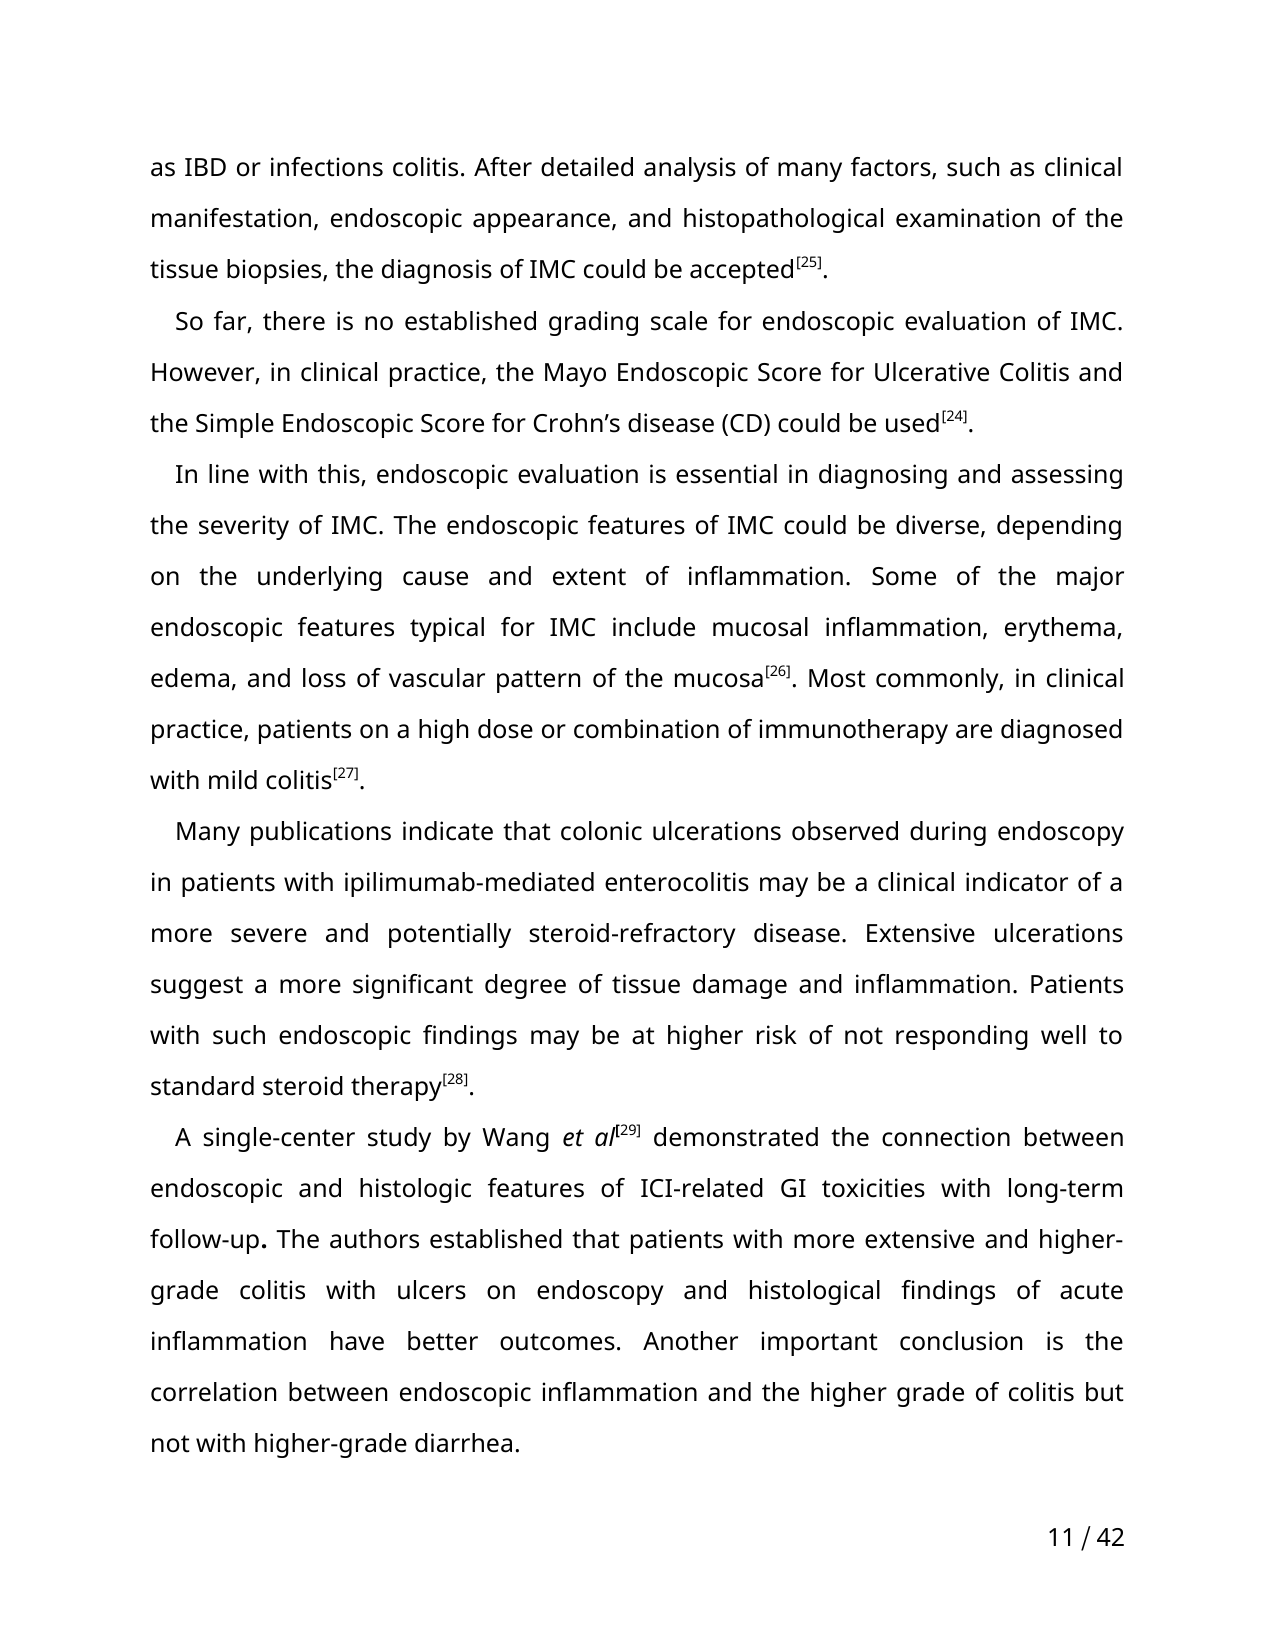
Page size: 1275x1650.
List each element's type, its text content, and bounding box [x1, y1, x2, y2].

text Many publications indicate that colonic ulcerations observed during endoscopy in patients with ipilimumab-mediated enterocolitis may be a clinical indicator of a more severe and potentially steroid-refractory disease. Extensive ulcerations suggest a more significant degree of tissue damage and inflammation. Patients with such endoscopic findings may be at higher risk of not responding well to standard steroid therapy[28]. [150, 813, 1125, 1103]
text So far, there is no established grading scale for endoscopic evaluation of IMC. However, in clinical practice, the Mayo Endoscopic Score for Ulcerative Colitis and the Simple Endoscopic Score for Crohn’s disease (CD) could be used[24]. [150, 303, 1125, 439]
text In line with this, endoscopic evaluation is essential in diagnosing and assessing the severity of IMC. The endoscopic features of IMC could be diverse, depending on the underlying cause and extent of inflammation. Some of the major endoscopic features typical for IMC include mucosal inflammation, erythema, edema, and loss of vascular pattern of the mucosa[26]. Most commonly, in clinical practice, patients on a high dose or combination of immunotherapy are diagnosed with mild colitis[27]. [150, 456, 1125, 797]
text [150, 150, 1125, 286]
text A single-center study by Wang et al[29] demonstrated the connection between endoscopic and histologic features of ICI-related GI toxicities with long-term follow-up. The authors established that patients with more extensive and higher-grade colitis with ulcers on endoscopy and histological findings of acute inflammation have better outcomes. Another important conclusion is the correlation between endoscopic inflammation and the higher grade of colitis but not with higher-grade diarrhea. [150, 1120, 1125, 1460]
